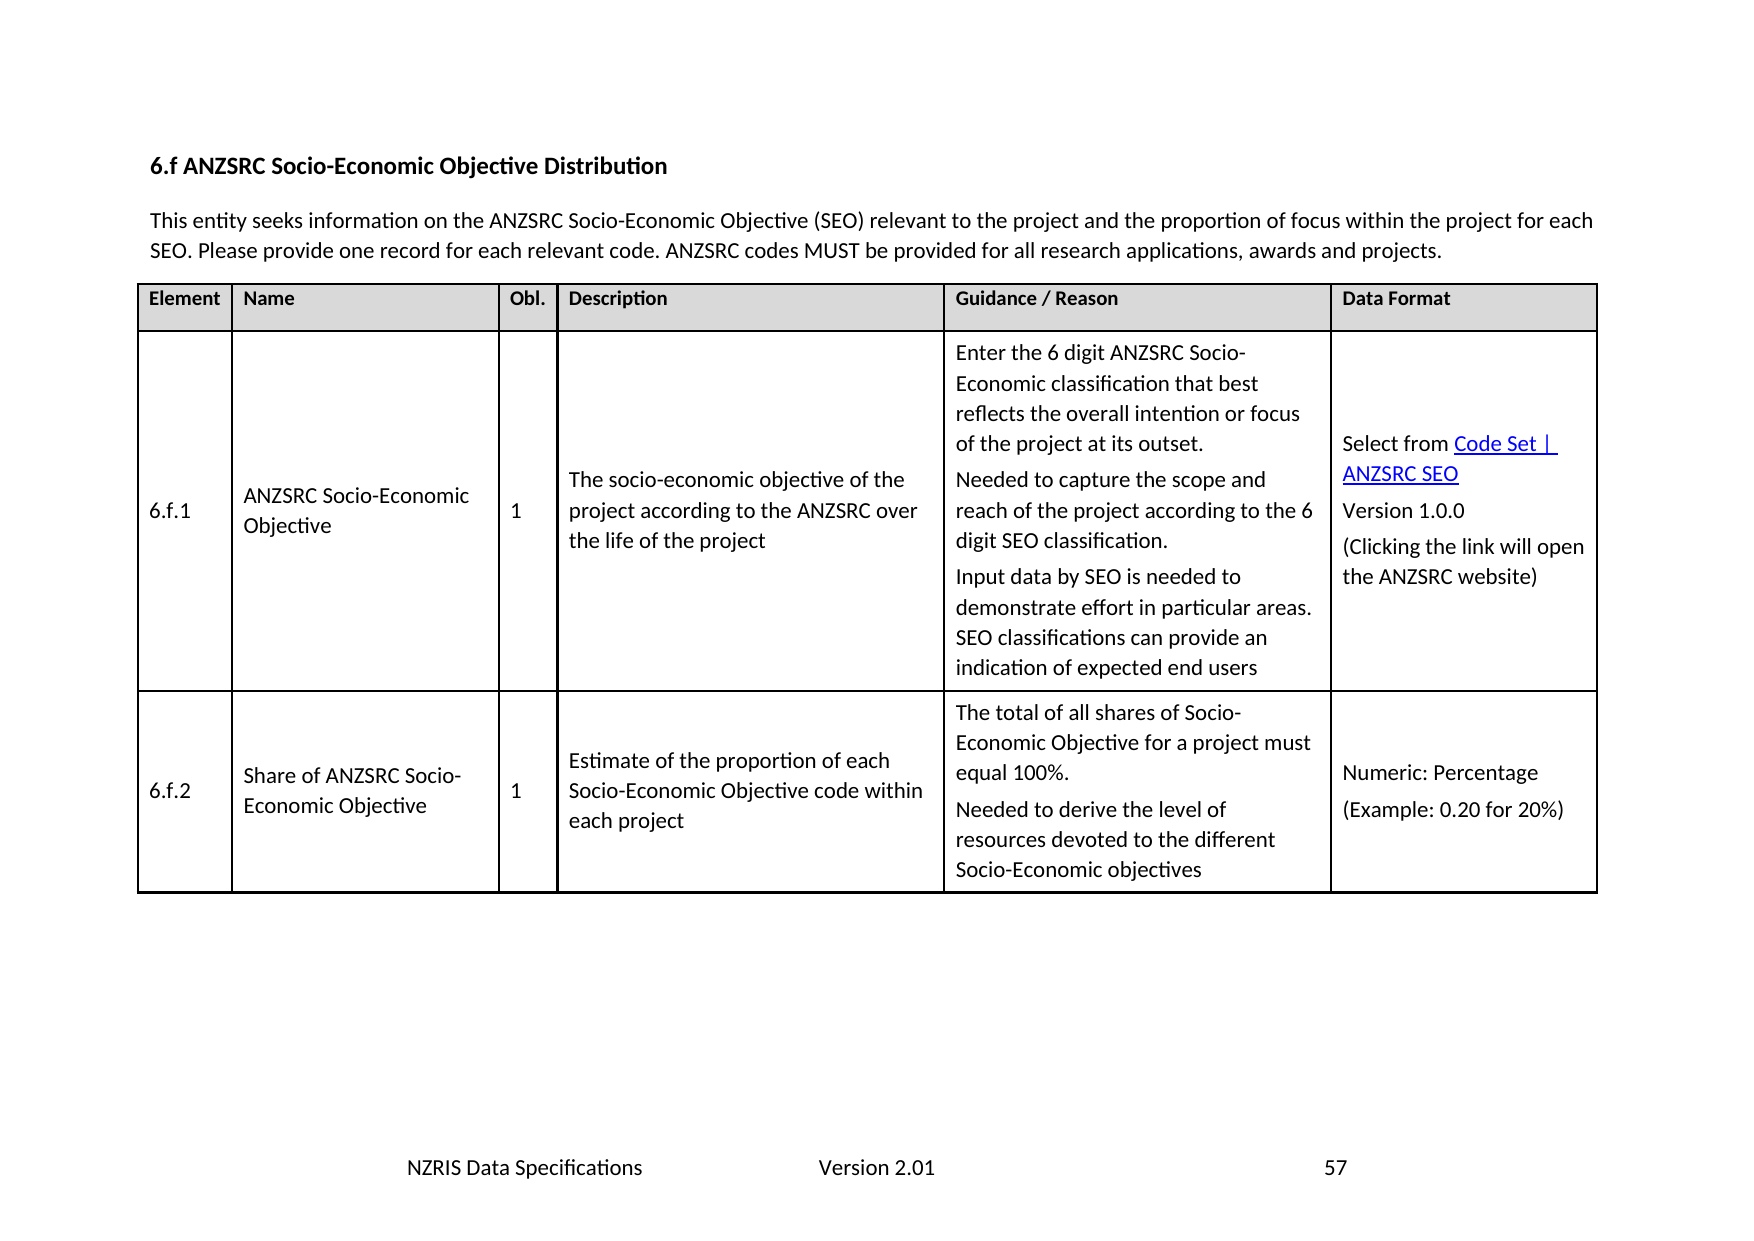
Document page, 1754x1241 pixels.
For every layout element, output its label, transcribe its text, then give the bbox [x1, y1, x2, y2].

table_cell The socio-economic objective of the project according to the ANZSRC over the life of the project [559, 332, 943, 689]
table_header Element [139, 285, 231, 330]
table_cell Select from Code Set | ANZSRC SEO Version 1.0.0 (Clicking the link will open the ANZSRC website) [1332, 332, 1596, 689]
table_header Guidance / Reason [945, 285, 1330, 330]
table_cell 6.f.2 [139, 692, 231, 891]
text This entity seeks information on the ANZSRC Socio-Economic Objective (SEO) relevant to the project and the proportion of focus within the project for each SEO. Please provide one record for each relevant code. ANZSRC codes MUST be provided for all research applications, awards and projects. [150, 206, 1604, 264]
table_cell 6.f.1 [139, 332, 231, 689]
table_cell ANZSRC Socio-Economic Objective [233, 332, 498, 689]
table_cell 1 [500, 332, 556, 689]
subtitle 6.f ANZSRC Socio-Economic Objective Distribution [150, 150, 1604, 181]
table_cell Estimate of the proportion of each Socio-Economic Objective code within each project [559, 692, 943, 891]
table_cell Numeric: Percentage (Example: 0.20 for 20%) [1332, 692, 1596, 891]
table_cell Share of ANZSRC Socio-Economic Objective [233, 692, 498, 891]
table_cell The total of all shares of Socio-Economic Objective for a project must equal 100%. Needed to derive the level of resources devoted to the different Socio-Economic objectives [945, 692, 1330, 891]
table_header Description [559, 285, 943, 330]
table_cell 1 [500, 692, 556, 891]
table_cell Enter the 6 digit ANZSRC Socio-Economic classification that best reflects the overall intention or focus of the project at its outset. Needed to capture the scope and reach of the project according to the 6 digit SEO classification. Input data by SEO is needed to demonstrate effort in particular areas. SEO classifications can provide an indication of expected end users [945, 332, 1330, 689]
table_header Name [233, 285, 498, 330]
table_header Data Format [1332, 285, 1596, 330]
table_header Obl. [500, 285, 556, 330]
